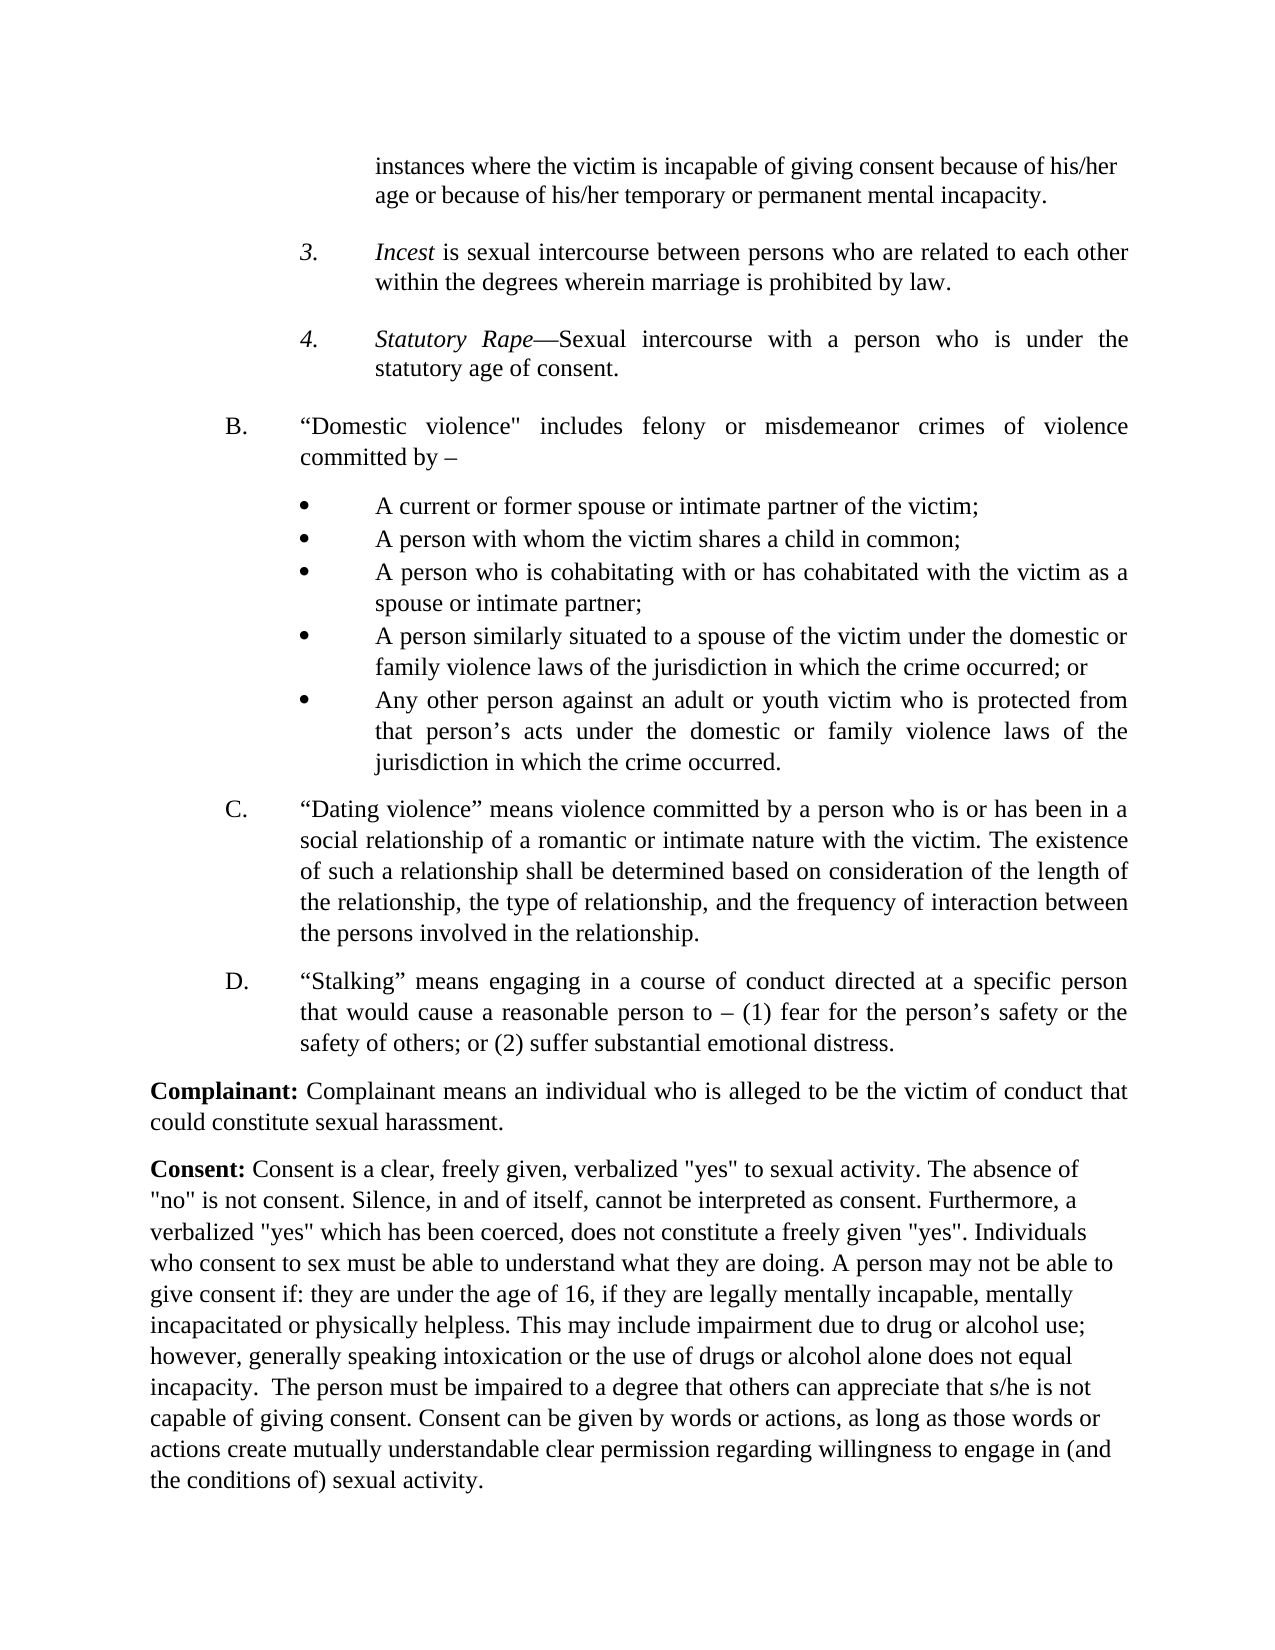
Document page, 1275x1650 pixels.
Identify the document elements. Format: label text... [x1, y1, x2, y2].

list Statutory Rape—Sexual intercourse with a person who is under the statutory age of consent. [300, 324, 1129, 382]
text Complainant: Complainant means an individual who is alleged to be the victim of conduct that could constitute sexual harassment. [150, 1074, 1129, 1136]
list “Stalking” means engaging in a course of conduct directed at a specific person that would cause a reasonable person to – (1) fear for the person’s safety or the safety of others; or (2) suffer substantial emotional distress. [225, 965, 1129, 1058]
list A current or former spouse or intimate partner of the victim; [300, 489, 1129, 520]
list Incest is sexual intercourse between persons who are related to each other within the degrees wherein marriage is prohibited by law. [300, 237, 1129, 296]
list A person with whom the victim shares a child in common; [300, 522, 1129, 553]
text B. “Domestic violence" includes felony or misdemeanor crimes of violence committed by – [225, 409, 1129, 471]
list “Dating violence” means violence committed by a person who is or has been in a social relationship of a romantic or intimate nature with the victim. The existence of such a relationship shall be determined based on consideration of the length of the relationship, the type of relationship, and the frequency of interaction between the persons involved in the relationship. [225, 793, 1129, 948]
list A person similarly situated to a spouse of the victim under the domestic or family violence laws of the jurisdiction in which the crime occurred; or [300, 619, 1129, 681]
list A person who is cohabitating with or has cohabitated with the victim as a spouse or intimate partner; [300, 555, 1129, 617]
text instances where the victim is incapable of giving consent because of his/her age or because of his/her temporary or permanent mental incapacity. [375, 151, 1129, 209]
text Consent: Consent is a clear, freely given, verbalized "yes" to sexual activity. The absence of "no" is not consent. Silence, in and of itself, cannot be interpreted as consent. Furthermore, a verbalized "yes" which has been coerced, does not constitute a freely given "yes". Individuals who consent to sex must be able to understand what they are doing. A person may not be able to give consent if: they are under the age of 16, if they are legally mentally incapable, mentally incapacitated or physically helpless. This may include impairment due to drug or alcohol use; however, generally speaking intoxication or the use of drugs or alcohol alone does not equal incapacity. The person must be impaired to a degree that others can appreciate that s/he is not capable of giving consent. Consent can be given by words or actions, as long as those words or actions create mutually understandable clear permission regarding willingness to engage in (and the conditions of) sexual activity. [150, 1153, 1114, 1494]
list Any other person against an adult or youth victim who is protected from that person’s acts under the domestic or family violence laws of the jurisdiction in which the crime occurred. [300, 683, 1129, 776]
